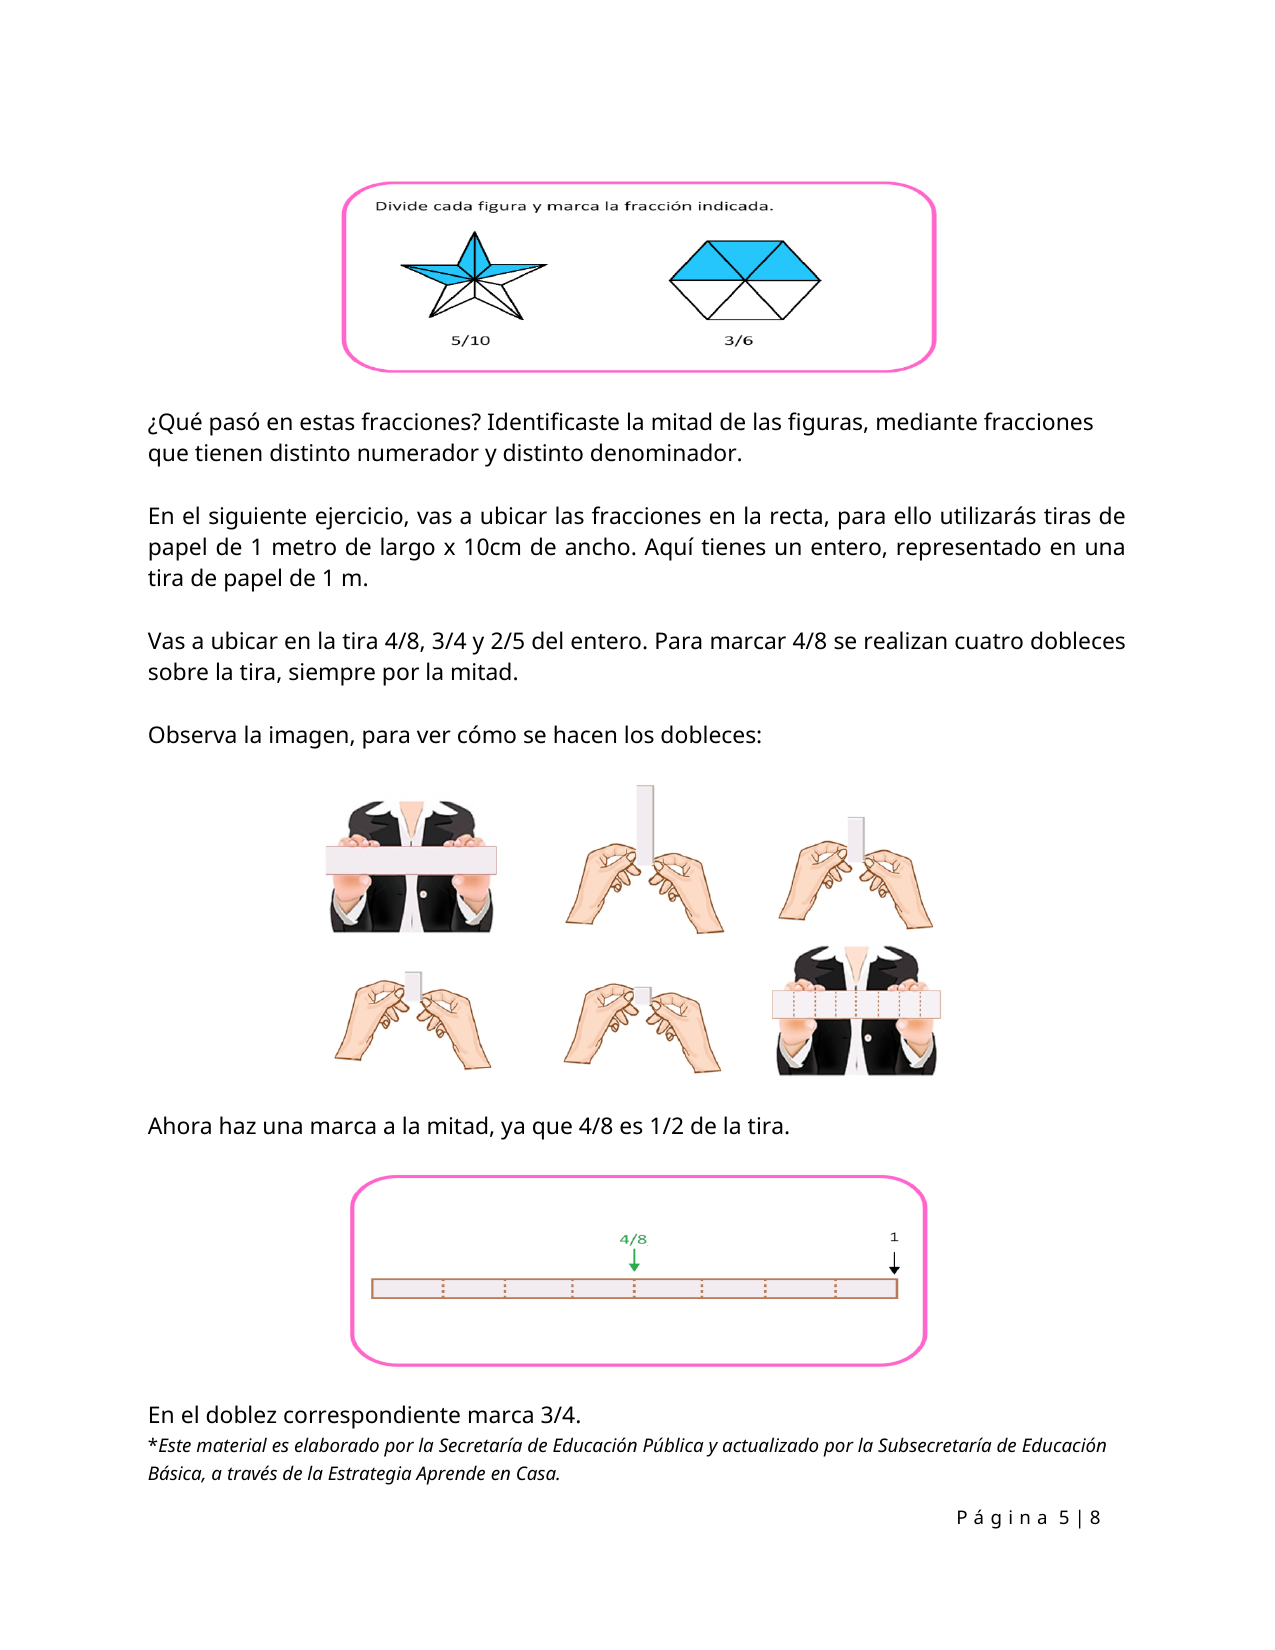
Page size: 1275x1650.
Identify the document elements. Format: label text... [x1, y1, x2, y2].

picture [325, 781, 950, 1079]
text Ahora haz una marca a la mitad, ya que 4/8 es 1/2 de la tira. [148, 1110, 1127, 1141]
picture [335, 177, 940, 375]
picture [343, 1172, 932, 1368]
text En el siguiente ejercicio, vas a ubicar las fracciones en la recta, para ello utilizarás tiras de papel de 1 metro de largo x 10cm de ancho. Aquí tienes un entero, representado en una tira de papel de 1 m. [148, 500, 1127, 594]
text Observa la imagen, para ver cómo se hacen los dobleces: [148, 719, 1127, 750]
text ¿Qué pasó en estas fracciones? Identificaste la mitad de las figuras, mediante fracciones que tienen distinto numerador y distinto denominador. [148, 406, 1127, 469]
text Vas a ubicar en la tira 4/8, 3/4 y 2/5 del entero. Para marcar 4/8 se realizan cuatro dobleces sobre la tira, siempre por la mitad. [148, 625, 1127, 687]
text En el doblez correspondiente marca 3/4. [148, 1399, 1127, 1430]
